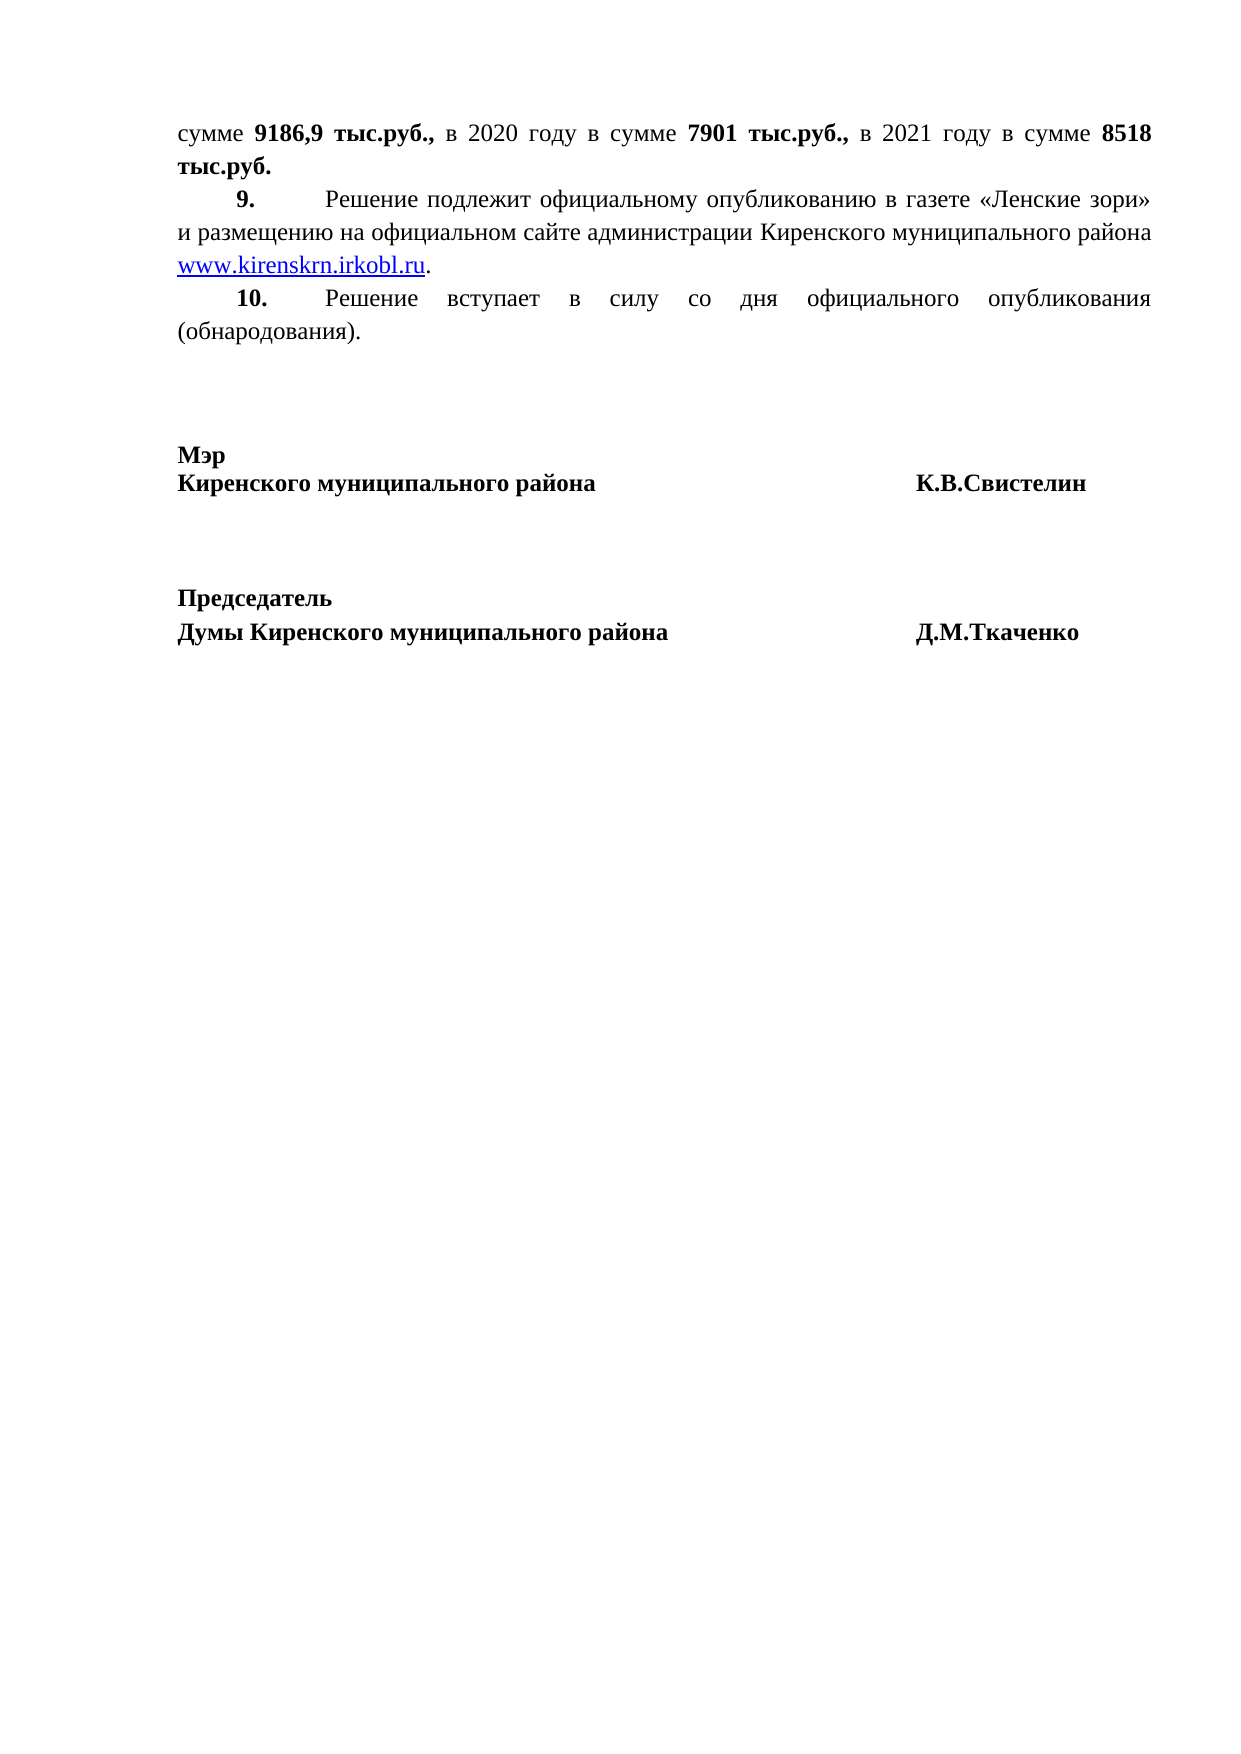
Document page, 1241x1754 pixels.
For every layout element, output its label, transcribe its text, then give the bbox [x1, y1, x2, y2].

list Решение вступает в силу со дня официального опубликования (обнародования). [177, 283, 1152, 345]
list Решение подлежит официальному опубликованию в газете «Ленские зори» и размещению на официальном сайте администрации Киренского муниципального района www.kirenskrn.irkobl.ru. [177, 184, 1152, 279]
text Киренского муниципального района К.В.Свистелин [177, 468, 1152, 497]
text Думы Киренского муниципального района Д.М.Ткаченко [177, 617, 1152, 645]
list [177, 118, 1152, 180]
text Мэр [177, 440, 1152, 468]
text Председатель [177, 583, 1152, 612]
